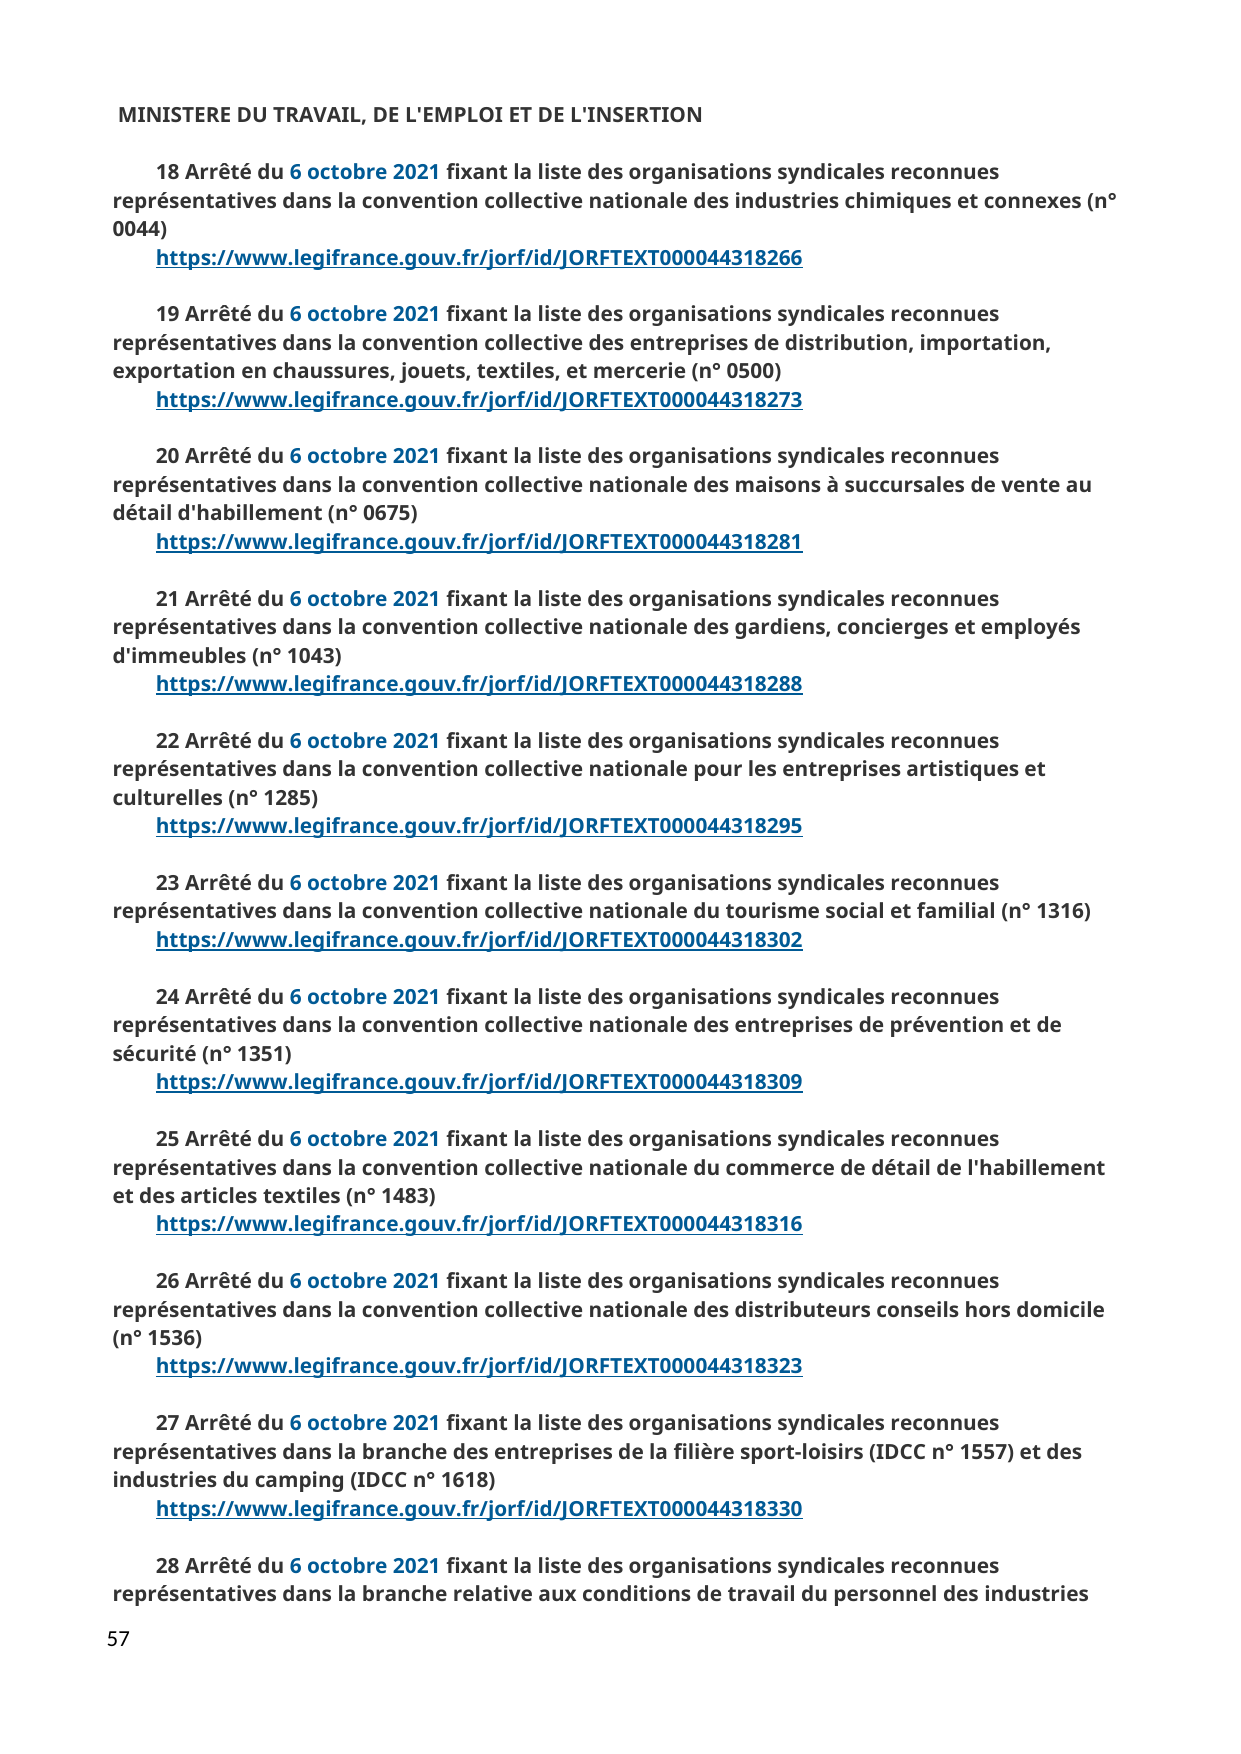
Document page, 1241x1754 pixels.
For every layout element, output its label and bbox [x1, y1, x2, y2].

text [112, 100, 1122, 1608]
